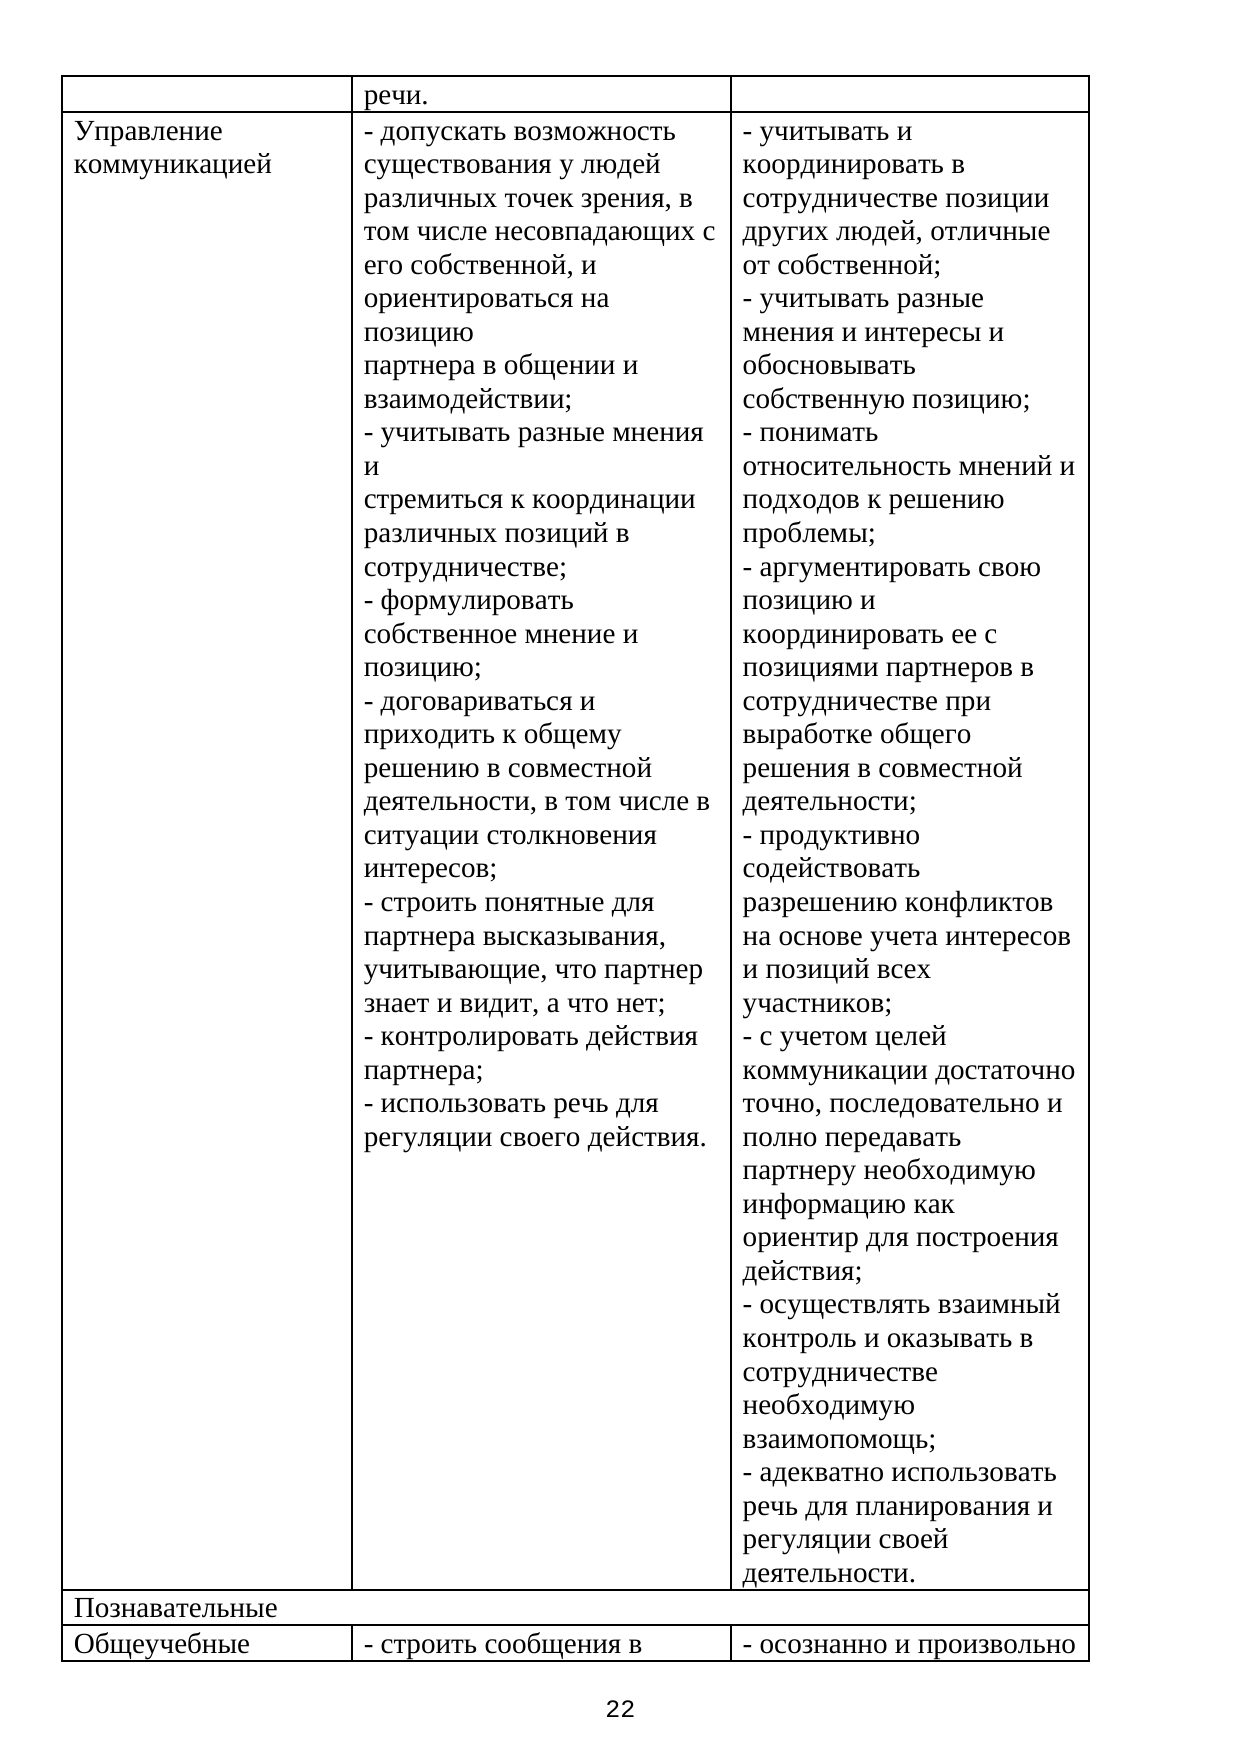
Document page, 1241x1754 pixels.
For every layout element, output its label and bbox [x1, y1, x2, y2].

table_cell [63, 280, 351, 1656]
table_cell [353, 77, 730, 278]
table_cell [353, 280, 730, 1656]
table_cell [732, 77, 1088, 278]
table_cell [732, 280, 1088, 1656]
table_cell [63, 77, 351, 278]
